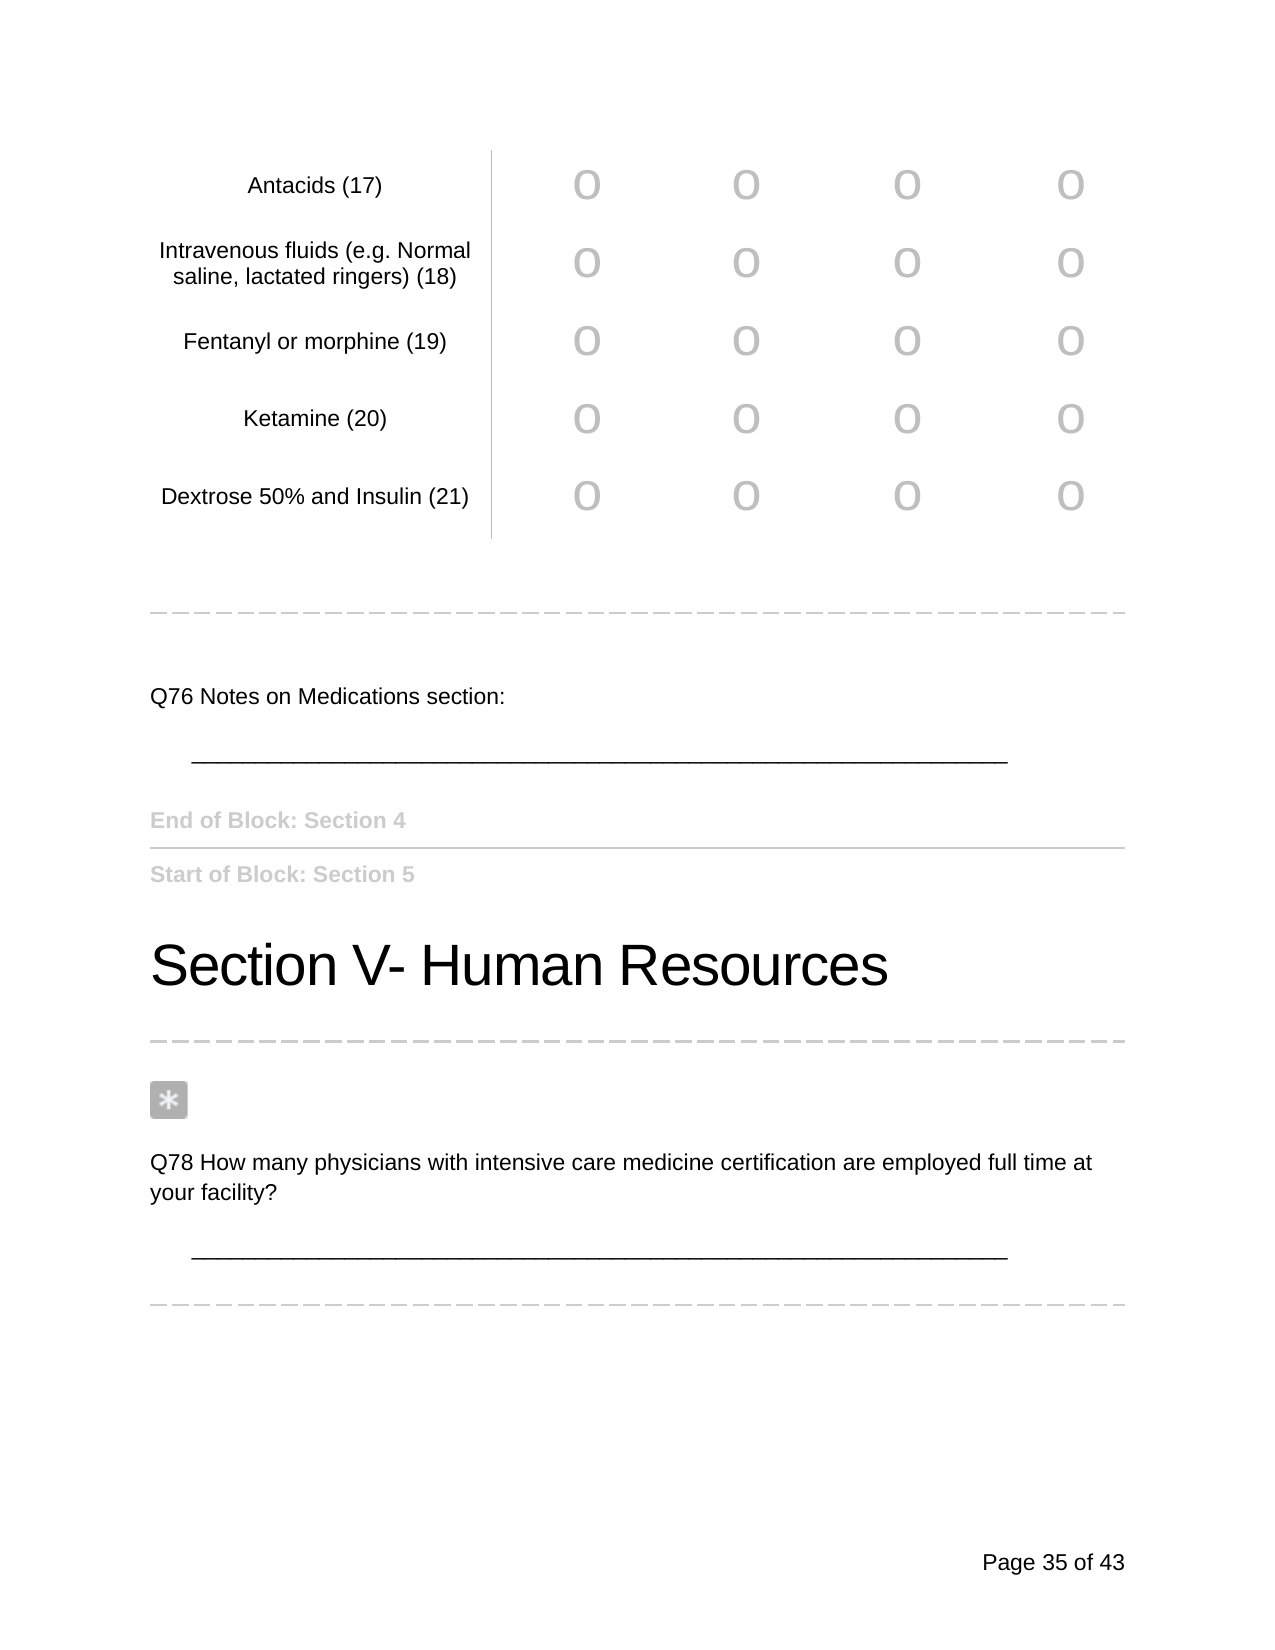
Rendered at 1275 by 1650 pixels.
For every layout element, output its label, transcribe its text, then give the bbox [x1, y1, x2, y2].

table_cell [972, 150, 1137, 228]
table_cell Intravenous fluids (e.g. Normal saline, lactated ringers) (18) [138, 228, 491, 306]
text Start of Block: Section 5 [150, 861, 1125, 888]
table_cell [811, 150, 972, 228]
table_cell [492, 384, 649, 461]
table_cell [811, 228, 972, 306]
table_cell [811, 306, 972, 383]
text ________________________________________________________________ [150, 738, 1125, 765]
table_cell [811, 461, 972, 539]
text Q78 How many physicians with intensive care medicine certification are employed full time at your facility? [150, 1149, 1125, 1206]
table_cell [492, 228, 649, 306]
table_cell Dextrose 50% and Insulin (21) [138, 461, 491, 539]
table_cell [650, 306, 811, 383]
text End of Block: Section 4 [150, 807, 1125, 834]
title Section V- Human Resources [150, 931, 1125, 998]
table_cell Ketamine (20) [138, 384, 491, 461]
table_cell Antacids (17) [138, 150, 491, 228]
table_cell [972, 306, 1137, 383]
table_cell [650, 384, 811, 461]
table_cell Fentanyl or morphine (19) [138, 306, 491, 383]
table_cell [650, 150, 811, 228]
table_cell [492, 306, 649, 383]
table_cell [972, 461, 1137, 539]
text Q76 Notes on Medications section: [150, 683, 1125, 709]
table_cell [492, 461, 649, 539]
table_cell [972, 228, 1137, 306]
table_cell [650, 228, 811, 306]
table_cell [972, 384, 1137, 461]
table_cell [650, 461, 811, 539]
picture [150, 1081, 188, 1119]
text ________________________________________________________________ [150, 1234, 1125, 1261]
table_cell [492, 150, 649, 228]
table_cell [811, 384, 972, 461]
